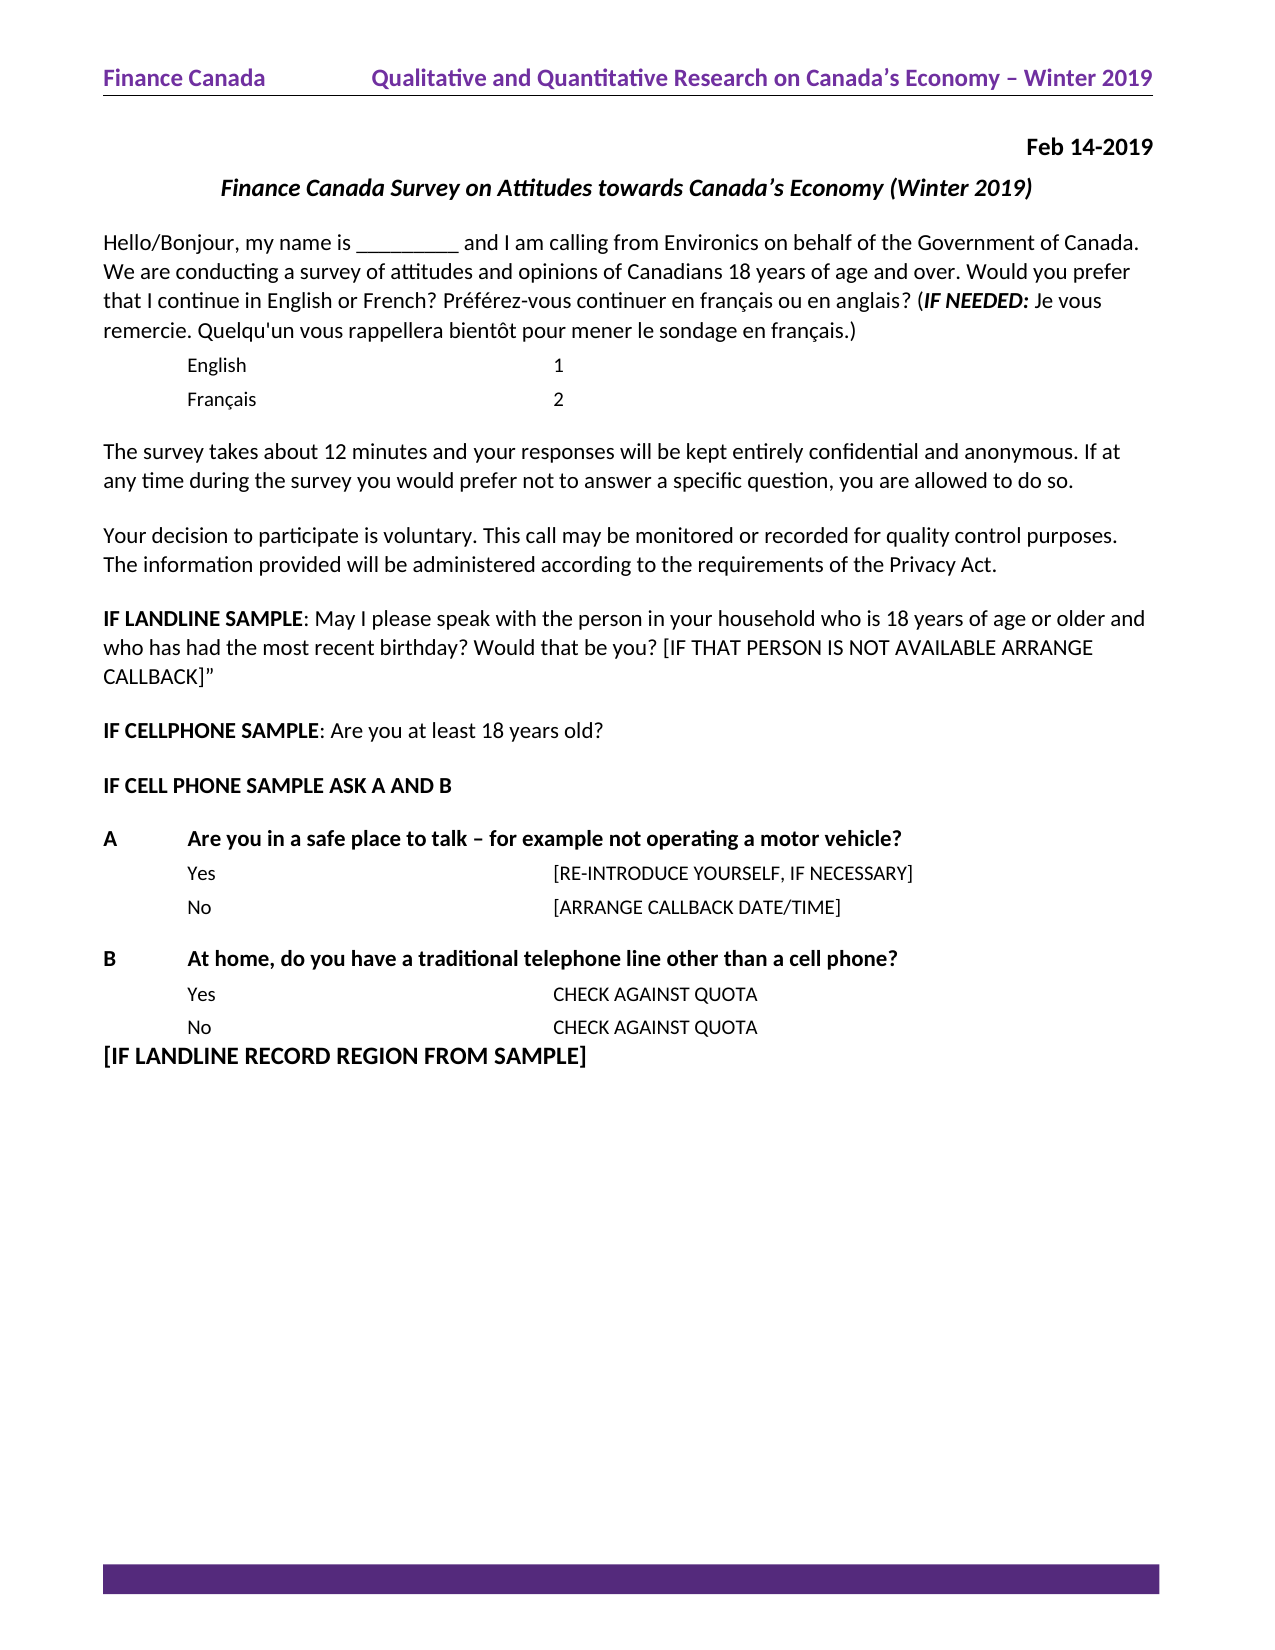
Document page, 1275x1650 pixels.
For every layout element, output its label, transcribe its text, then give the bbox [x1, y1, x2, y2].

text Finance Canada Survey on Attitudes towards Canada’s Economy (Winter 2019) [103, 172, 1153, 202]
text IF LANDLINE SAMPLE: May I please speak with the person in your household who is 18 years of age or older and who has had the most recent birthday? Would that be you? [IF THAT PERSON IS NOT AVAILABLE ARRANGE CALLBACK]” [103, 603, 1153, 691]
text English 1 [187, 352, 1153, 378]
text Hello/Bonjour, my name is _________ and I am calling from Environics on behalf of the Government of Canada. We are conducting a survey of attitudes and opinions of Canadians 18 years of age and over. Would you prefer that I continue in English or French? Préférez-vous continuer en français ou en anglais? (IF NEEDED: Je vous remercie. Quelqu'un vous rappellera bientôt pour mener le sondage en français.) [103, 227, 1153, 344]
text A Are you in a safe place to talk – for example not operating a motor vehicle? [103, 824, 1153, 852]
text Feb 14-2019 [103, 131, 1153, 161]
text B At home, do you have a traditional telephone line other than a cell phone? [103, 944, 1153, 972]
text IF CELLPHONE SAMPLE: Are you at least 18 years old? [103, 716, 1153, 745]
text Your decision to participate is voluntary. This call may be monitored or recorded for quality control purposes. The information provided will be administered according to the requirements of the Privacy Act. [103, 520, 1153, 578]
text Yes CHECK AGAINST QUOTA [187, 981, 1153, 1006]
text Yes [RE-INTRODUCE YOURSELF, IF NECESSARY] [187, 860, 1153, 886]
text IF CELL PHONE SAMPLE ASK A AND B [103, 770, 1153, 799]
text No [ARRANGE CALLBACK DATE/TIME] [187, 894, 1153, 919]
text The survey takes about 12 minutes and your responses will be kept entirely confidential and anonymous. If at any time during the survey you would prefer not to answer a specific question, you are allowed to do so. [103, 436, 1153, 495]
text Français 2 [187, 386, 1153, 411]
text [IF LANDLINE RECORD REGION FROM SAMPLE] [103, 1040, 1153, 1070]
text No CHECK AGAINST QUOTA [187, 1014, 1153, 1040]
